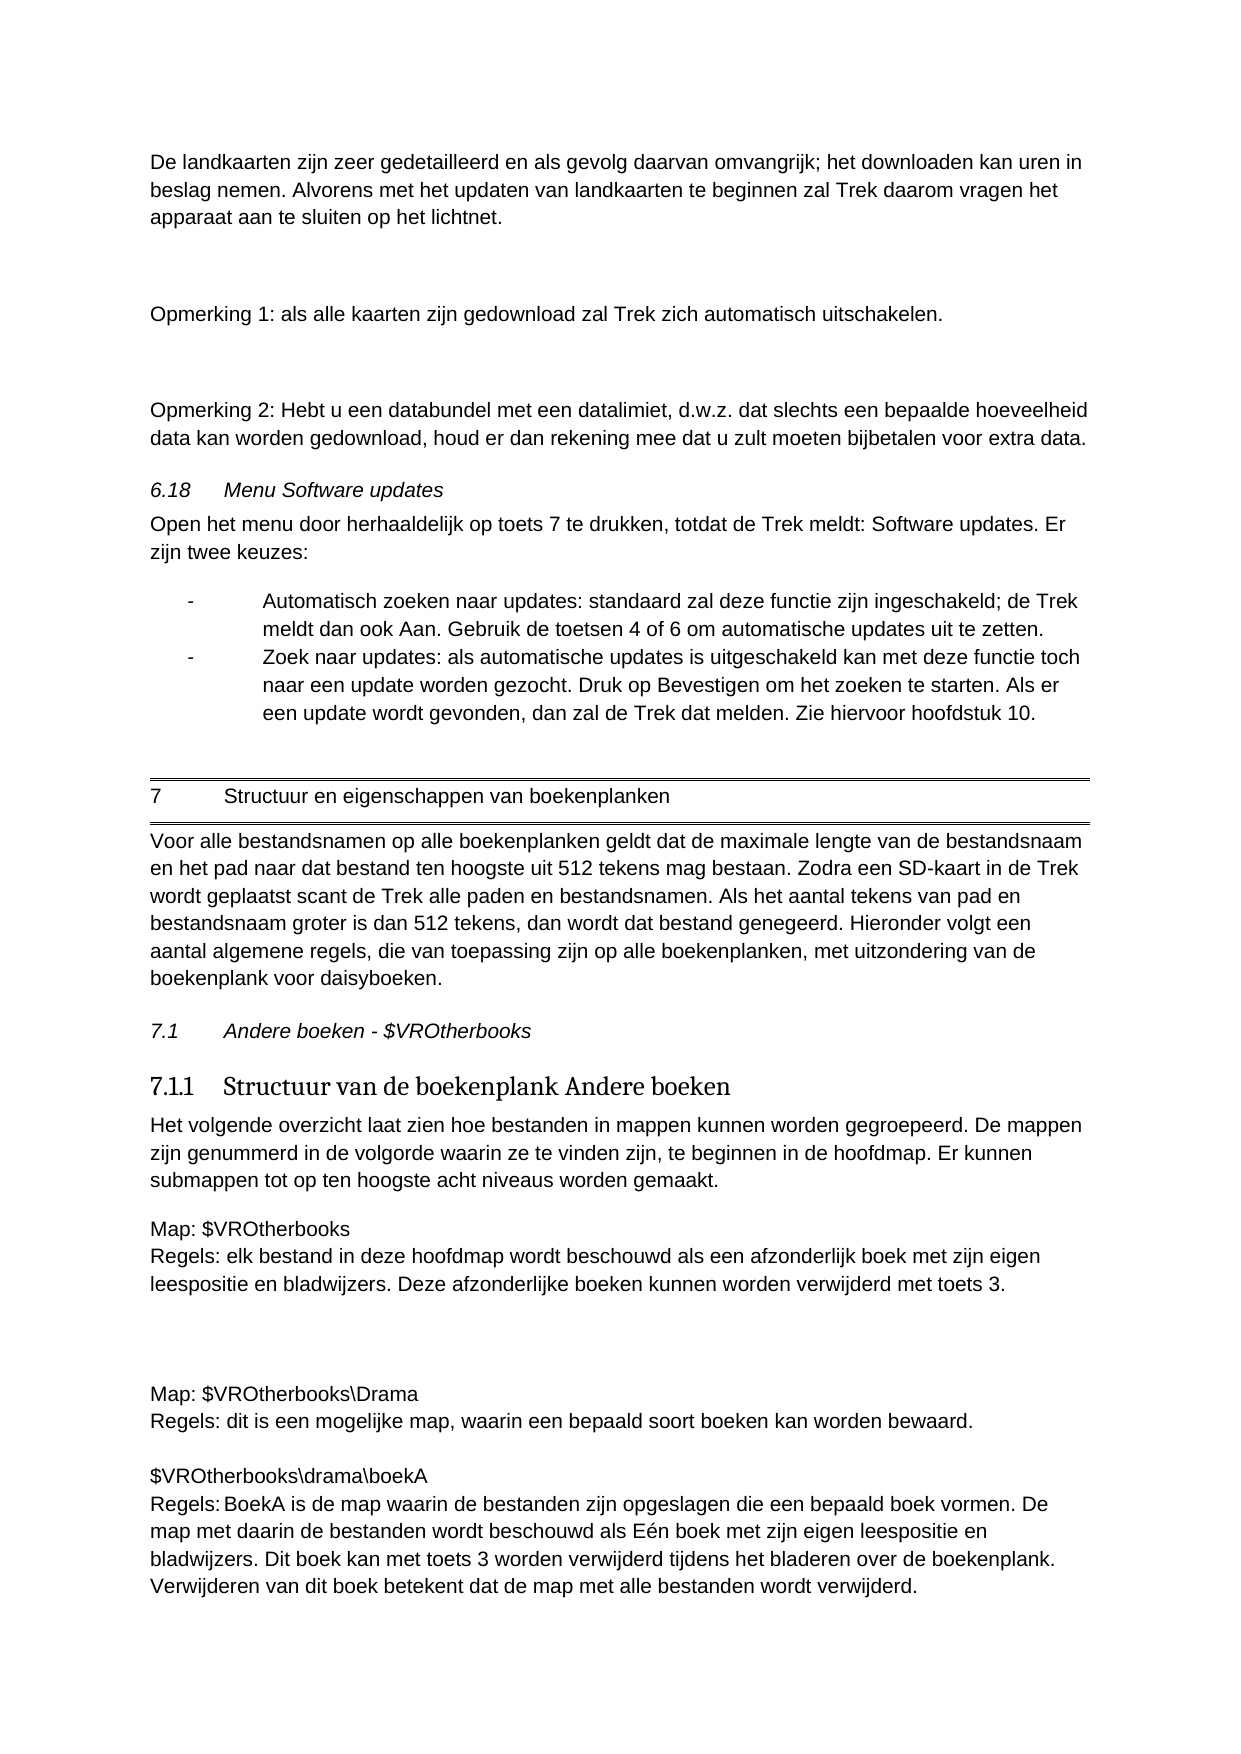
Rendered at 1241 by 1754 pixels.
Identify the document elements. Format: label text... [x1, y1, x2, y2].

subtitle 7 Structuur en eigenschappen van boekenplanken [150, 781, 1090, 822]
text Regels: elk bestand in deze hoofdmap wordt beschouwd als een afzonderlijk boek met zijn eigen leespositie en bladwijzers. Deze afzonderlijke boeken kunnen worden verwijderd met toets 3. [150, 1244, 1090, 1296]
text Open het menu door herhaaldelijk op toets 7 te drukken, totdat de Trek meldt: Software updates. Er zijn twee keuzes: [150, 512, 1090, 563]
list Zoek naar updates: als automatische updates is uitgeschakeld kan met deze functie toch naar een update worden gezocht. Druk op Bevestigen om het zoeken te starten. Als er een update wordt gevonden, dan zal de Trek dat melden. Zie hiervoor hoofdstuk 10. [187, 644, 1090, 725]
text Opmerking 2: Hebt u een databundel met een datalimiet, d.w.z. dat slechts een bepaalde hoeveelheid data kan worden gedownload, houd er dan rekening mee dat u zult moeten bijbetalen voor extra data. [150, 398, 1090, 450]
subtitle 7.1.1 Structuur van de boekenplank Andere boeken [150, 1071, 1090, 1102]
text Regels: dit is een mogelijke map, waarin een bepaald soort boeken kan worden bewaard. [150, 1409, 1090, 1433]
text Map: $VROtherbooks [150, 1217, 1090, 1241]
text Opmerking 1: als alle kaarten zijn gedownload zal Trek zich automatisch uitschakelen. [150, 302, 1090, 326]
text Regels: BoekA is de map waarin de bestanden zijn opgeslagen die een bepaald boek vormen. De map met daarin de bestanden wordt beschouwd als Eén boek met zijn eigen leespositie en bladwijzers. Dit boek kan met toets 3 worden verwijderd tijdens het bladeren over de boekenplank. Verwijderen van dit boek betekent dat de map met alle bestanden wordt verwijderd. [150, 1492, 1090, 1598]
text $VROtherbooks\drama\boekA [150, 1464, 1090, 1488]
list Automatisch zoeken naar updates: standaard zal deze functie zijn ingeschakeld; de Trek meldt dan ook Aan. Gebruik de toetsen 4 of 6 om automatische updates uit te zetten. [187, 588, 1090, 641]
text Voor alle bestandsnamen op alle boekenplanken geldt dat de maximale lengte van de bestandsnaam en het pad naar dat bestand ten hoogste uit 512 tekens mag bestaan. Zodra een SD-kaart in de Trek wordt geplaatst scant de Trek alle paden en bestandsnamen. Als het aantal tekens van pad en bestandsnaam groter is dan 512 tekens, dan wordt dat bestand genegeerd. Hieronder volgt een aantal algemene regels, die van toepassing zijn op alle boekenplanken, met uitzondering van de boekenplank voor daisyboeken. [150, 829, 1090, 990]
text Het volgende overzicht laat zien hoe bestanden in mappen kunnen worden gegroepeerd. De mappen zijn genummerd in de volgorde waarin ze te vinden zijn, te beginnen in de hoofdmap. Er kunnen submappen tot op ten hoogste acht niveaus worden gemaakt. [150, 1113, 1090, 1192]
text Map: $VROtherbooks\Drama [150, 1382, 1090, 1406]
subtitle 6.18 Menu Software updates [150, 478, 1090, 502]
subtitle 7.1 Andere boeken - $VROtherbooks [150, 1019, 1090, 1043]
text De landkaarten zijn zeer gedetailleerd en als gevolg daarvan omvangrijk; het downloaden kan uren in beslag nemen. Alvorens met het updaten van landkaarten te beginnen zal Trek daarom vragen het apparaat aan te sluiten op het lichtnet. [150, 150, 1090, 229]
